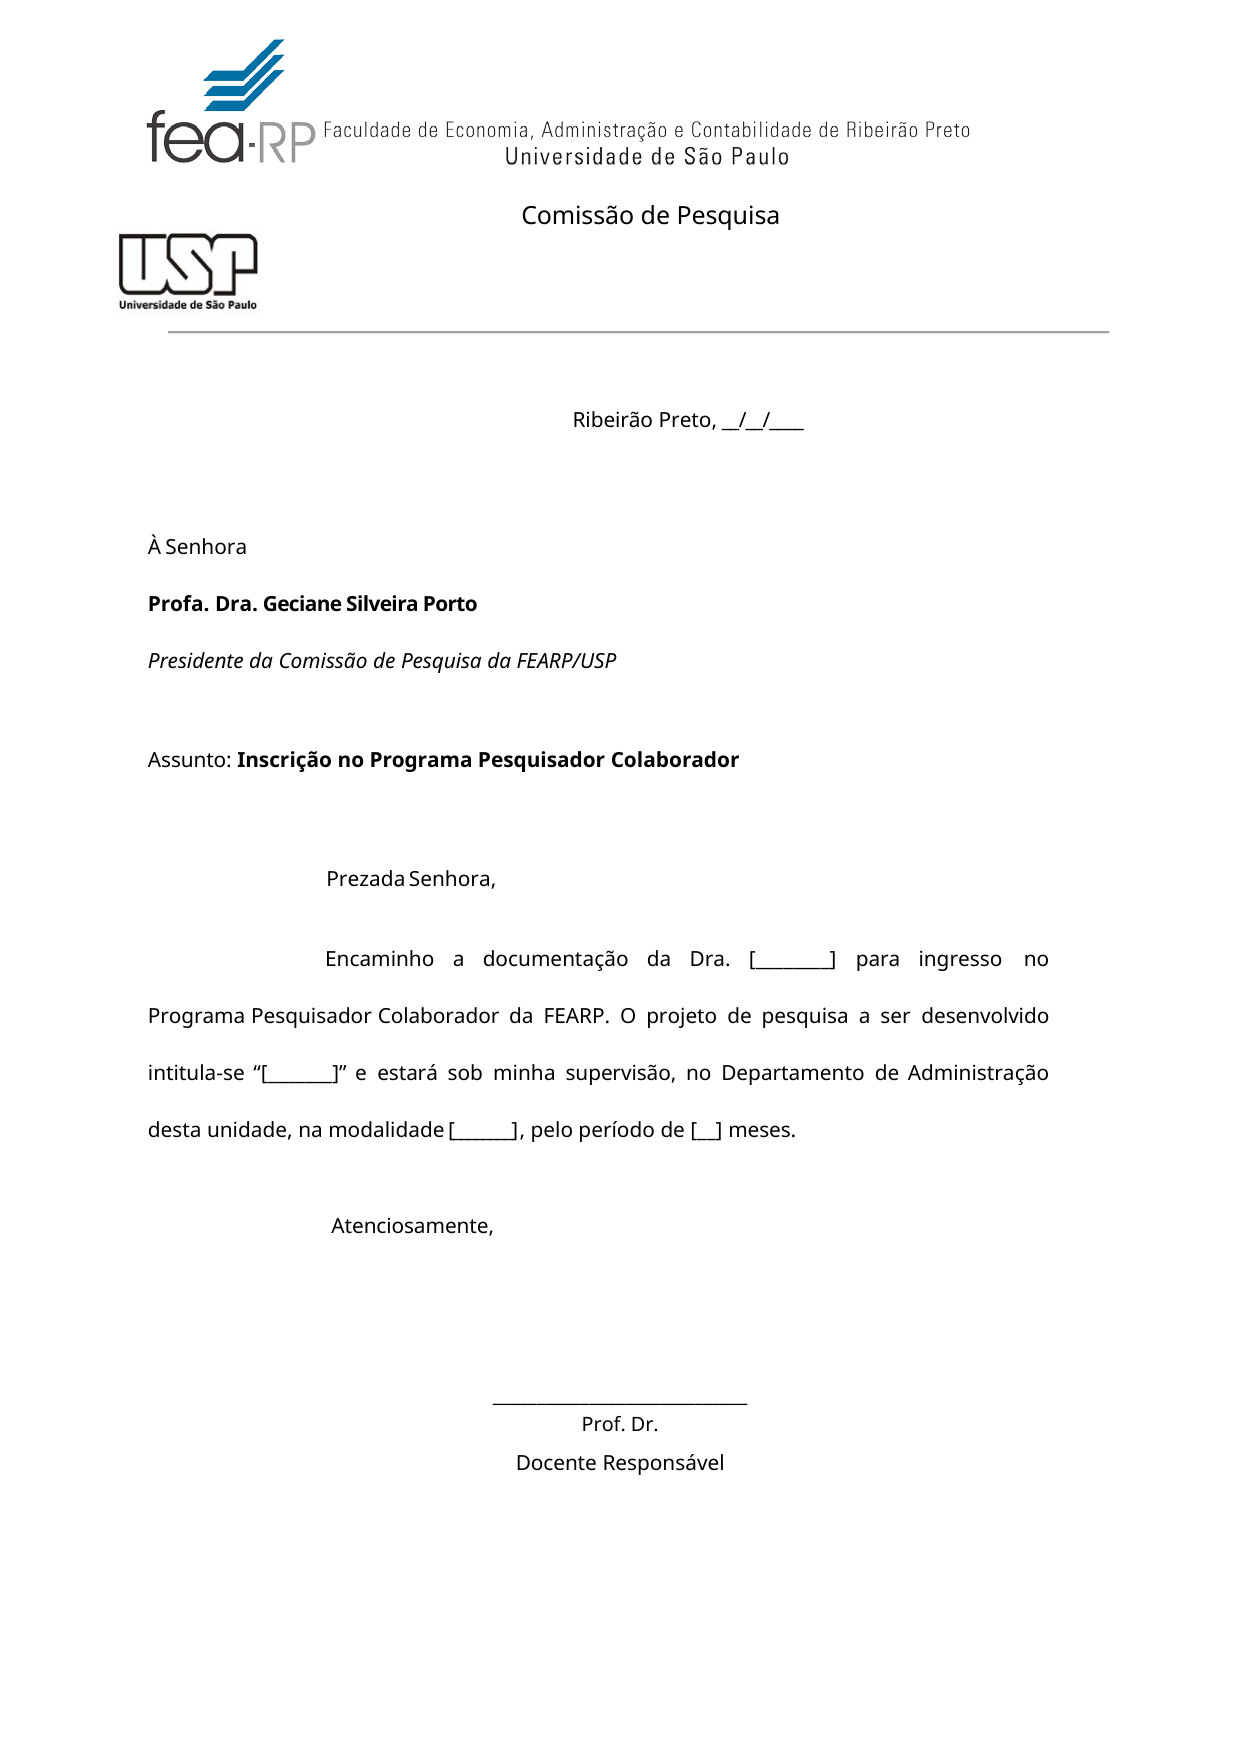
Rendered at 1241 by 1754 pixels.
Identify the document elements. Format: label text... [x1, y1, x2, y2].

text Encaminho a documentação da Dra. [________] para ingresso no Programa Pesquisador Colaborador da FEARP. O projeto de pesquisa a ser desenvolvido intitula-se “[_______]” e estará sob minha supervisão, no Departamento de Administração desta unidade, na modalidade [________] , pelo período de [__] meses. [148, 944, 1049, 1143]
text Prezada Senhora, [146, 864, 676, 893]
text À Senhora [148, 532, 1136, 561]
subtitle Profa. Dra. Geciane Silveira Porto [148, 589, 1136, 617]
text Ribeirão Preto, __/__/____ [572, 405, 1136, 434]
text Prof. Dr. [104, 1410, 1136, 1437]
text Presidente da Comissão de Pesquisa da FEARP/USP [148, 646, 1136, 674]
picture [134, 27, 975, 192]
text Docente Responsável [220, 1448, 1020, 1477]
text _____________________________ [104, 1382, 1136, 1409]
picture [115, 227, 260, 316]
subtitle Assunto: Inscrição no Programa Pesquisador Colaborador [148, 745, 1136, 773]
text Atenciosamente, [149, 1211, 676, 1239]
